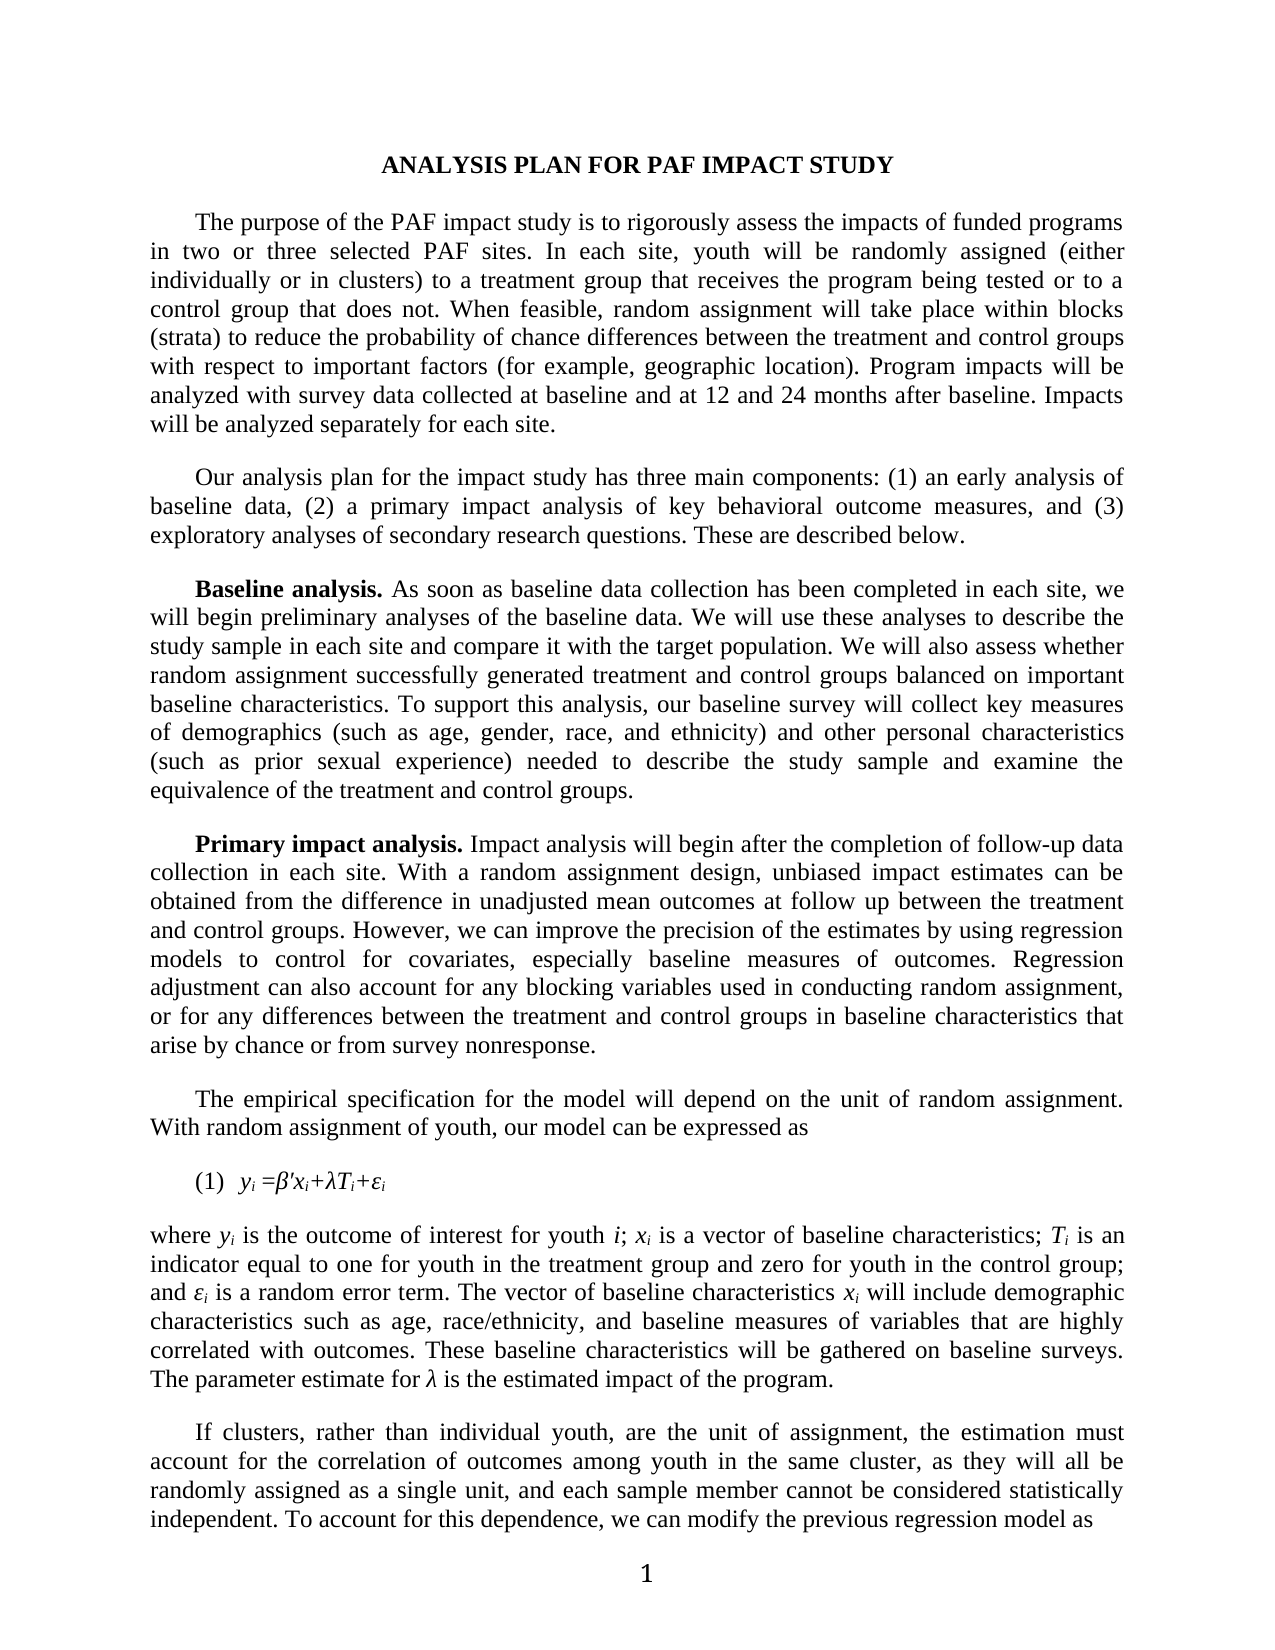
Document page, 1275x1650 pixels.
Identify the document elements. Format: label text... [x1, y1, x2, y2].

text Our analysis plan for the impact study has three main components: (1) an early analysis of baseline data, (2) a primary impact analysis of key behavioral outcome measures, and (3) exploratory analyses of secondary research questions. These are described below. [150, 462, 1125, 549]
text where yi is the outcome of interest for youth i; xi is a vector of baseline characteristics; Ti is an indicator equal to one for youth in the treatment group and zero for youth in the control group; and εi is a random error term. The vector of baseline characteristics xi will include demographic characteristics such as age, race/ethnicity, and baseline measures of variables that are highly correlated with outcomes. These baseline characteristics will be gathered on baseline surveys. The parameter estimate for λ is the estimated impact of the program. [150, 1220, 1125, 1392]
text The empirical specification for the model will depend on the unit of random assignment. With random assignment of youth, our model can be expressed as [150, 1084, 1125, 1141]
text Primary impact analysis. Impact analysis will begin after the completion of follow-up data collection in each site. With a random assignment design, unbiased impact estimates can be obtained from the difference in unadjusted mean outcomes at follow up between the treatment and control groups. However, we can improve the precision of the estimates by using regression models to control for covariates, especially baseline measures of outcomes. Regression adjustment can also account for any blocking variables used in conducting random assignment, or for any differences between the treatment and control groups in baseline characteristics that arise by chance or from survey nonresponse. [150, 829, 1125, 1059]
text Baseline analysis. As soon as baseline data collection has been completed in each site, we will begin preliminary analyses of the baseline data. We will use these analyses to describe the study sample in each site and compare it with the target population. We will also assess whether random assignment successfully generated treatment and control groups balanced on important baseline characteristics. To support this analysis, our baseline survey will collect key measures of demographics (such as age, gender, race, and ethnicity) and other personal characteristics (such as prior sexual experience) needed to describe the study sample and examine the equivalence of the treatment and control groups. [150, 574, 1125, 804]
text If clusters, rather than individual youth, are the unit of assignment, the estimation must account for the correlation of outcomes among youth in the same cluster, as they will all be randomly assigned as a single unit, and each sample member cannot be considered statistically independent. To account for this dependence, we can modify the previous regression model as [150, 1417, 1125, 1532]
subtitle Analysis Plan for PAF Impact Study [150, 150, 1125, 179]
text (1) yi =β′xi+λTi+εi [150, 1166, 1125, 1195]
text The purpose of the PAF impact study is to rigorously assess the impacts of funded programs in two or three selected PAF sites. In each site, youth will be randomly assigned (either individually or in clusters) to a treatment group that receives the program being tested or to a control group that does not. When feasible, random assignment will take place within blocks (strata) to reduce the probability of chance differences between the treatment and control groups with respect to important factors (for example, geographic location). Program impacts will be analyzed with survey data collected at baseline and at 12 and 24 months after baseline. Impacts will be analyzed separately for each site. [150, 207, 1125, 437]
